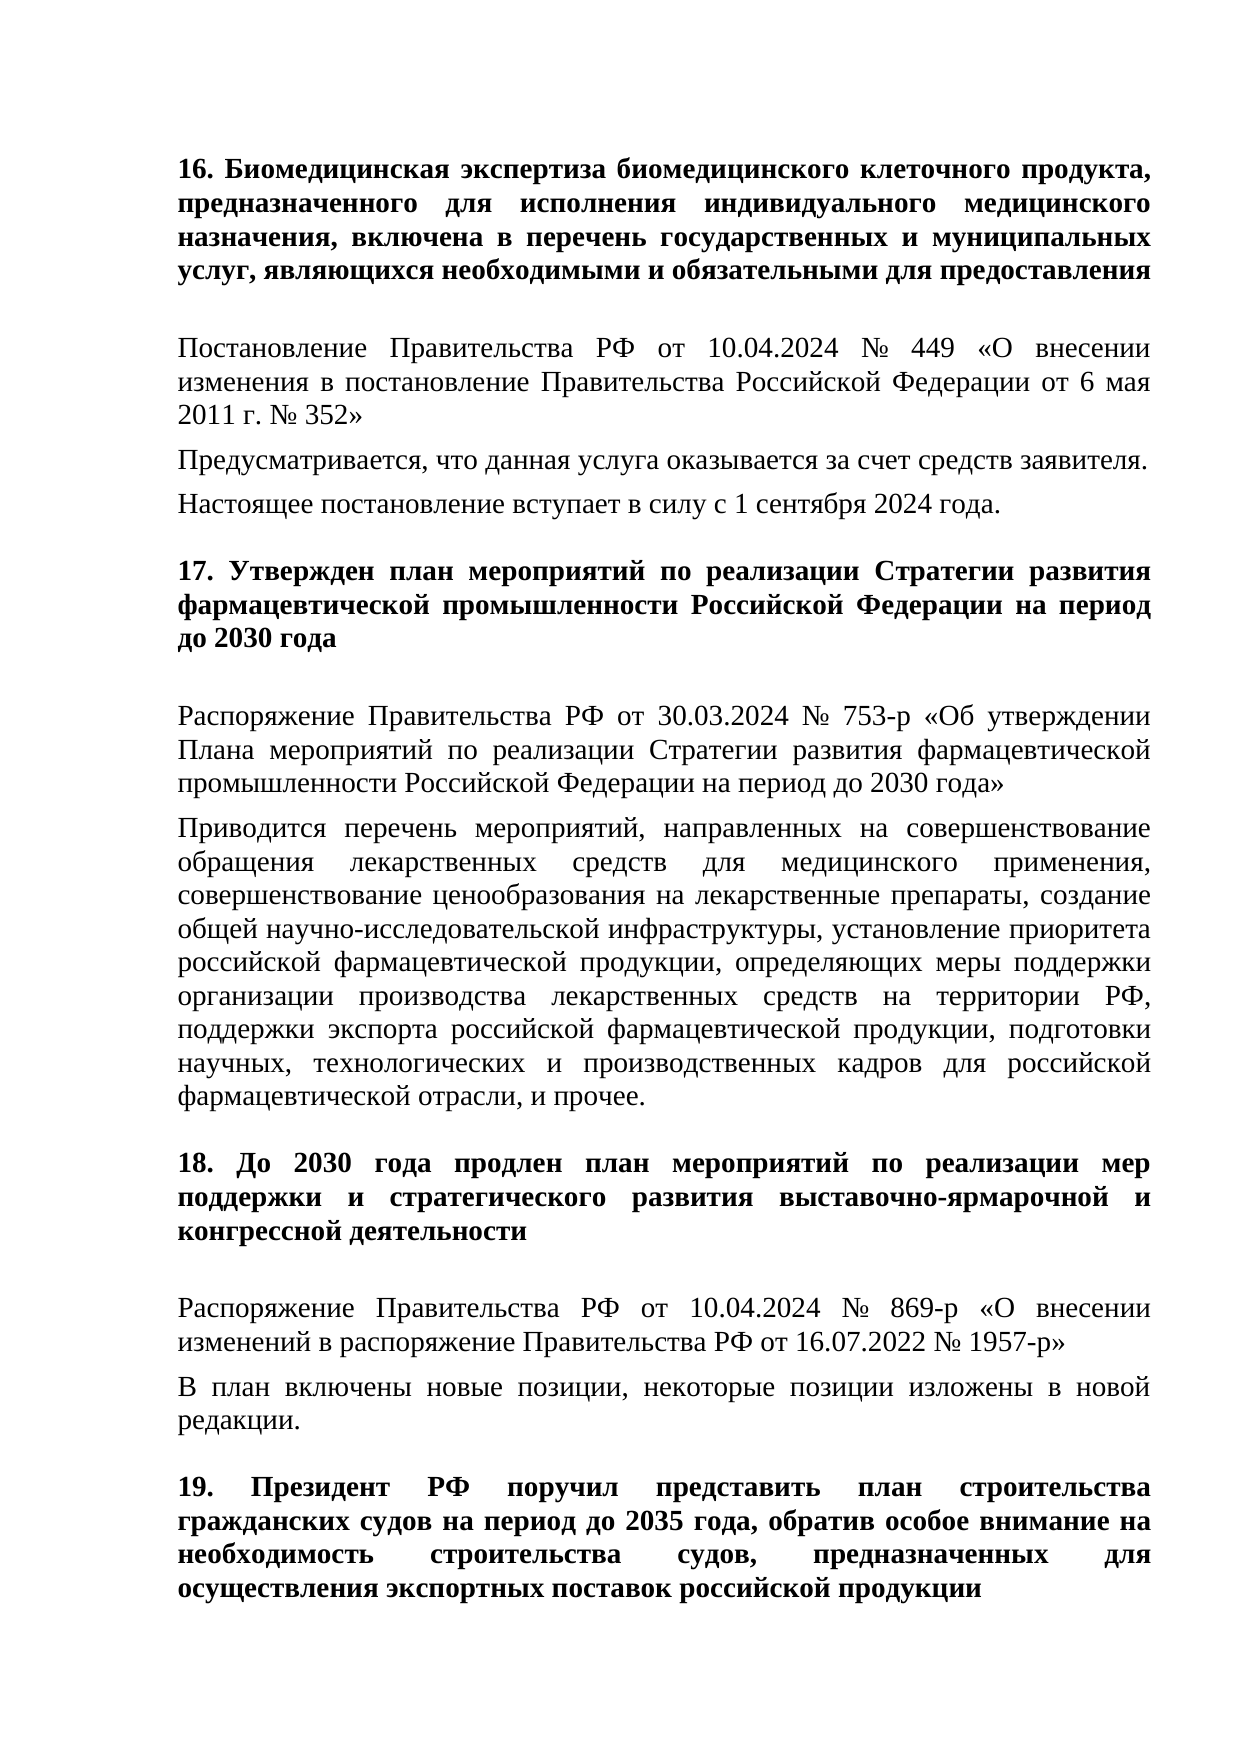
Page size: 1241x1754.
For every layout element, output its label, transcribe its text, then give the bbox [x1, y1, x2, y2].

text Приводится перечень мероприятий, направленных на совершенствование обращения лекарственных средств для медицинского применения, совершенствование ценообразования на лекарственные препараты, создание общей научно-исследовательской инфраструктуры, установление приоритета российской фармацевтической продукции, определяющих меры поддержки организации производства лекарственных средств на территории РФ, поддержки экспорта российской фармацевтической продукции, подготовки научных, технологических и производственных кадров для российской фармацевтической отрасли, и прочее. [177, 810, 1152, 1112]
text 17. Утвержден план мероприятий по реализации Стратегии развития фармацевтической промышленности Российской Федерации на период до 2030 года [177, 553, 1152, 654]
text Постановление Правительства РФ от 10.04.2024 № 449 «О внесении изменения в постановление Правительства Российской Федерации от 6 мая 2011 г. № 352» [177, 330, 1152, 431]
text Настоящее постановление вступает в силу с 1 сентября 2024 года. [177, 486, 1152, 520]
text 18. До 2030 года продлен план мероприятий по реализации мер поддержки и стратегического развития выставочно-ярмарочной и конгрессной деятельности [177, 1146, 1152, 1246]
text Распоряжение Правительства РФ от 30.03.2024 № 753-р «Об утверждении Плана мероприятий по реализации Стратегии развития фармацевтической промышленности Российской Федерации на период до 2030 года» [177, 698, 1152, 799]
text 16. Биомедицинская экспертиза биомедицинского клеточного продукта, предназначенного для исполнения индивидуального медицинского назначения, включена в перечень государственных и муниципальных услуг, являющихся необходимыми и обязательными для предоставления [177, 152, 1152, 286]
text Предусматривается, что данная услуга оказывается за счет средств заявителя. [177, 442, 1152, 475]
text Распоряжение Правительства РФ от 10.04.2024 № 869-р «О внесении изменений в распоряжение Правительства РФ от 16.07.2022 № 1957-р» [177, 1291, 1152, 1358]
text В план включены новые позиции, некоторые позиции изложены в новой редакции. [177, 1369, 1152, 1436]
text 19. Президент РФ поручил представить план строительства гражданских судов на период до 2035 года, обратив особое внимание на необходимость строительства судов, предназначенных для осуществления экспортных поставок российской продукции [177, 1469, 1152, 1603]
